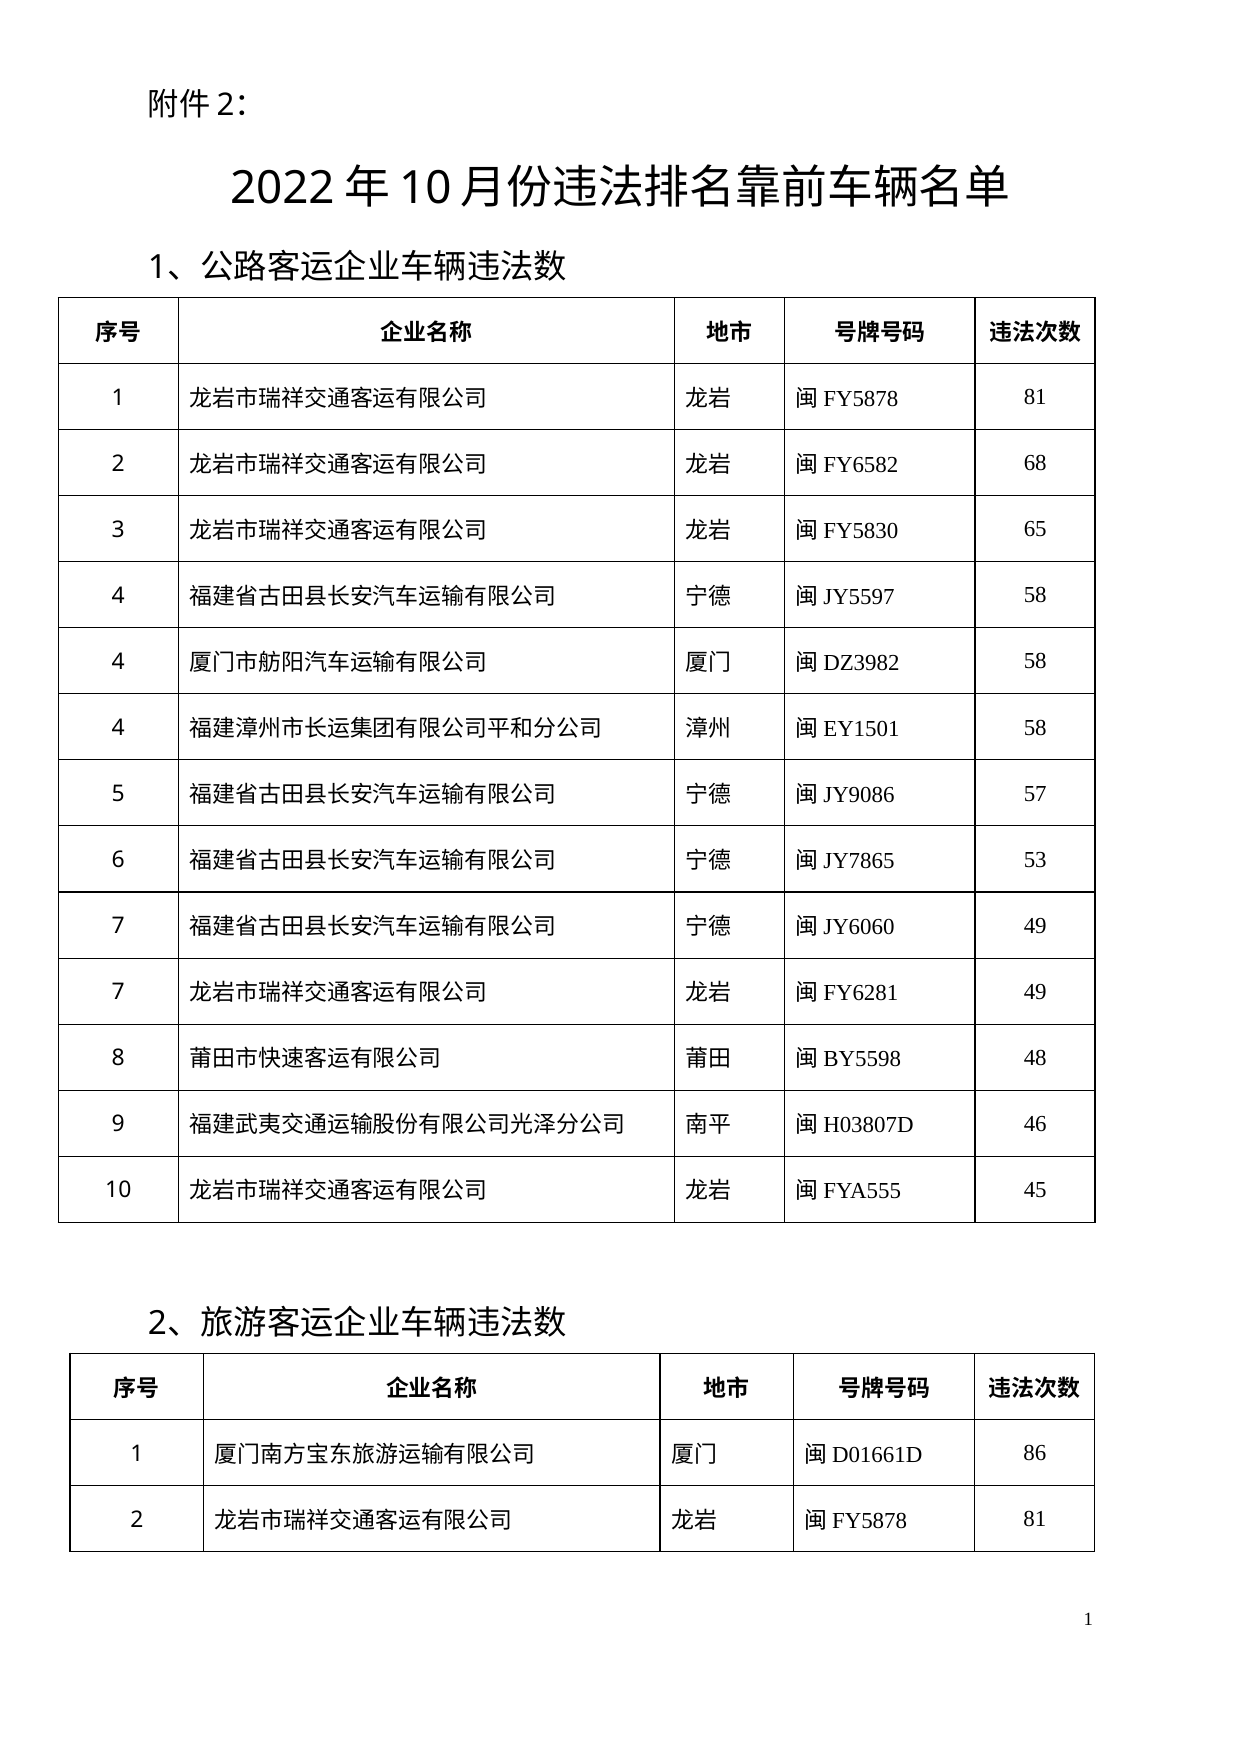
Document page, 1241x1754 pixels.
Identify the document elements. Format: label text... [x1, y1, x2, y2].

table_cell 福建省古田县长安汽车运输有限公司 [179, 562, 674, 627]
table_cell 宁德 [675, 760, 784, 825]
table_cell 厦门 [675, 628, 784, 693]
table_cell 闽JY7865 [785, 826, 974, 891]
table_cell 1 [59, 364, 178, 429]
table_cell 闽JY9086 [785, 760, 974, 825]
table_cell 53 [976, 826, 1094, 891]
table_cell 2 [71, 1486, 203, 1551]
table_cell 48 [976, 1025, 1094, 1089]
table_cell 厦门市舫阳汽车运输有限公司 [179, 628, 674, 693]
table_cell 龙岩 [675, 496, 784, 561]
table_cell 闽FY6582 [785, 430, 974, 495]
table_cell 福建省古田县长安汽车运输有限公司 [179, 893, 674, 957]
table_cell 龙岩市瑞祥交通客运有限公司 [204, 1486, 659, 1551]
table_cell 厦门 [661, 1420, 793, 1485]
table_cell 闽FY5878 [785, 364, 974, 429]
table_cell 漳州 [675, 694, 784, 759]
table_cell 闽JY5597 [785, 562, 974, 627]
table_cell 厦门南方宝东旅游运输有限公司 [204, 1420, 659, 1485]
table_cell 46 [976, 1091, 1094, 1156]
table_cell 闽H03807D [785, 1091, 974, 1156]
table_cell 龙岩 [675, 364, 784, 429]
table_cell 7 [59, 959, 178, 1023]
table_cell 58 [976, 628, 1094, 693]
table_cell 45 [976, 1157, 1094, 1222]
table_header 号牌号码 [794, 1354, 974, 1419]
table_cell 龙岩市瑞祥交通客运有限公司 [179, 364, 674, 429]
table_cell 闽FY5878 [794, 1486, 974, 1551]
table_cell 莆田市快速客运有限公司 [179, 1025, 674, 1089]
table_cell 闽JY6060 [785, 893, 974, 957]
table_cell 3 [59, 496, 178, 561]
table_cell 龙岩市瑞祥交通客运有限公司 [179, 496, 674, 561]
table_cell 闽DZ3982 [785, 628, 974, 693]
table_cell 龙岩市瑞祥交通客运有限公司 [179, 959, 674, 1023]
table_header 违法次数 [975, 1354, 1094, 1419]
table_cell 南平 [675, 1091, 784, 1156]
text 附件2： [148, 69, 1092, 134]
table_header 企业名称 [204, 1354, 659, 1419]
table_cell 龙岩 [661, 1486, 793, 1551]
table_cell 9 [59, 1091, 178, 1156]
table_cell 58 [976, 562, 1094, 627]
table_cell 49 [976, 959, 1094, 1023]
table_cell 闽EY1501 [785, 694, 974, 759]
table_header 地市 [661, 1354, 793, 1419]
table_cell 宁德 [675, 826, 784, 891]
table_cell 81 [975, 1486, 1094, 1551]
table_cell 65 [976, 496, 1094, 561]
table_cell 49 [976, 893, 1094, 957]
table_cell 4 [59, 628, 178, 693]
table_cell 1 [71, 1420, 203, 1485]
table_cell 81 [976, 364, 1094, 429]
table_cell 8 [59, 1025, 178, 1089]
table_cell 4 [59, 694, 178, 759]
table_cell 86 [975, 1420, 1094, 1485]
table_cell 莆田 [675, 1025, 784, 1089]
table_cell 68 [976, 430, 1094, 495]
table_cell 7 [59, 893, 178, 957]
table_header 企业名称 [179, 298, 674, 363]
table_cell 6 [59, 826, 178, 891]
text 2022年10月份违法排名靠前车辆名单 [148, 134, 1092, 232]
table_header 序号 [59, 298, 178, 363]
table_cell 5 [59, 760, 178, 825]
text 2、旅游客运企业车辆违法数 [148, 1288, 1092, 1353]
table_cell 闽FYA555 [785, 1157, 974, 1222]
table_header 号牌号码 [785, 298, 974, 363]
table_cell 龙岩市瑞祥交通客运有限公司 [179, 430, 674, 495]
table_cell 福建武夷交通运输股份有限公司光泽分公司 [179, 1091, 674, 1156]
table_cell 2 [59, 430, 178, 495]
table_cell 4 [59, 562, 178, 627]
table_cell 龙岩 [675, 1157, 784, 1222]
table_cell 58 [976, 694, 1094, 759]
table_cell 闽FY5830 [785, 496, 974, 561]
table_cell 龙岩 [675, 430, 784, 495]
table_cell 宁德 [675, 562, 784, 627]
table_cell 福建省古田县长安汽车运输有限公司 [179, 760, 674, 825]
table_cell 闽BY5598 [785, 1025, 974, 1089]
table_cell 10 [59, 1157, 178, 1222]
table_header 地市 [675, 298, 784, 363]
table_cell 闽D01661D [794, 1420, 974, 1485]
table_header 序号 [71, 1354, 203, 1419]
table_cell 福建漳州市长运集团有限公司平和分公司 [179, 694, 674, 759]
table_cell 闽FY6281 [785, 959, 974, 1023]
table_cell 57 [976, 760, 1094, 825]
table_cell 龙岩 [675, 959, 784, 1023]
table_cell 宁德 [675, 893, 784, 957]
text 1、公路客运企业车辆违法数 [148, 232, 1092, 297]
table_cell 龙岩市瑞祥交通客运有限公司 [179, 1157, 674, 1222]
table_cell 福建省古田县长安汽车运输有限公司 [179, 826, 674, 891]
table_header 违法次数 [976, 298, 1094, 363]
